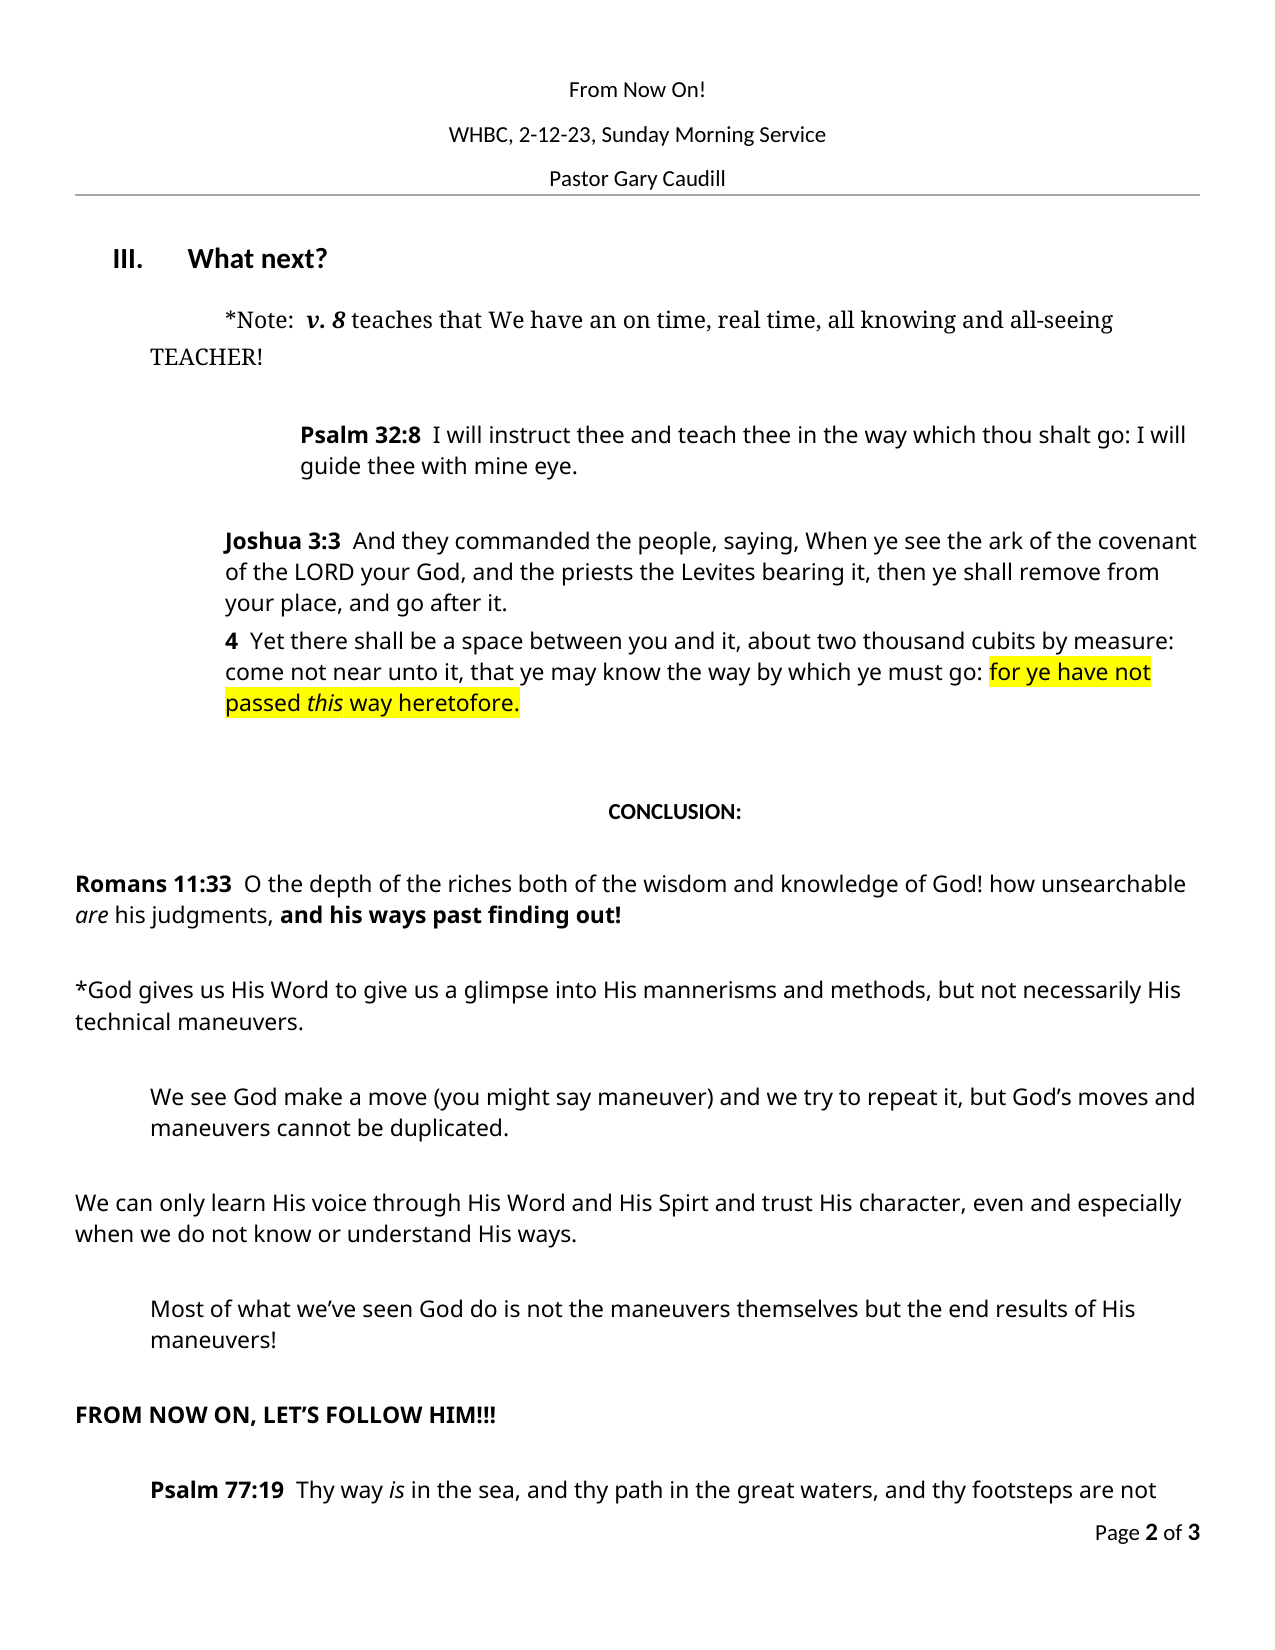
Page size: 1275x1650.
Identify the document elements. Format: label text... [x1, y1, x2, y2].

text *God gives us His Word to give us a glimpse into His mannerisms and methods, but not necessarily His technical maneuvers. [75, 974, 1200, 1037]
text FROM NOW ON, LET’S FOLLOW HIM!!! [75, 1399, 1200, 1430]
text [150, 1474, 1200, 1505]
text Romans 11:33 O the depth of the riches both of the wisdom and knowledge of God! how unsearchable are his judgments, and his ways past finding out! [75, 868, 1200, 930]
text We can only learn His voice through His Word and His Spirt and trust His character, even and especially when we do not know or understand His ways. [75, 1187, 1200, 1249]
text CONCLUSION: [75, 797, 1200, 825]
list What next? [112, 240, 1200, 276]
text Most of what we’ve seen God do is not the maneuvers themselves but the end results of His maneuvers! [150, 1293, 1200, 1355]
text 4 Yet there shall be a space between you and it, about two thousand cubits by measure: come not near unto it, that ye may know the way by which ye must go: for ye have not passed this way heretofore. [225, 625, 1200, 718]
text Joshua 3:3 And they commanded the people, saying, When ye see the ark of the covenant of the LORD your God, and the priests the Levites bearing it, then ye shall remove from your place, and go after it. [225, 525, 1200, 618]
text *Note: v. 8 teaches that We have an on time, real time, all knowing and all-seeing TEACHER! [150, 304, 1200, 372]
text Psalm 32:8 I will instruct thee and teach thee in the way which thou shalt go: I will guide thee with mine eye. [300, 418, 1200, 481]
text We see God make a move (you might say maneuver) and we try to repeat it, but God’s moves and maneuvers cannot be duplicated. [150, 1080, 1200, 1143]
